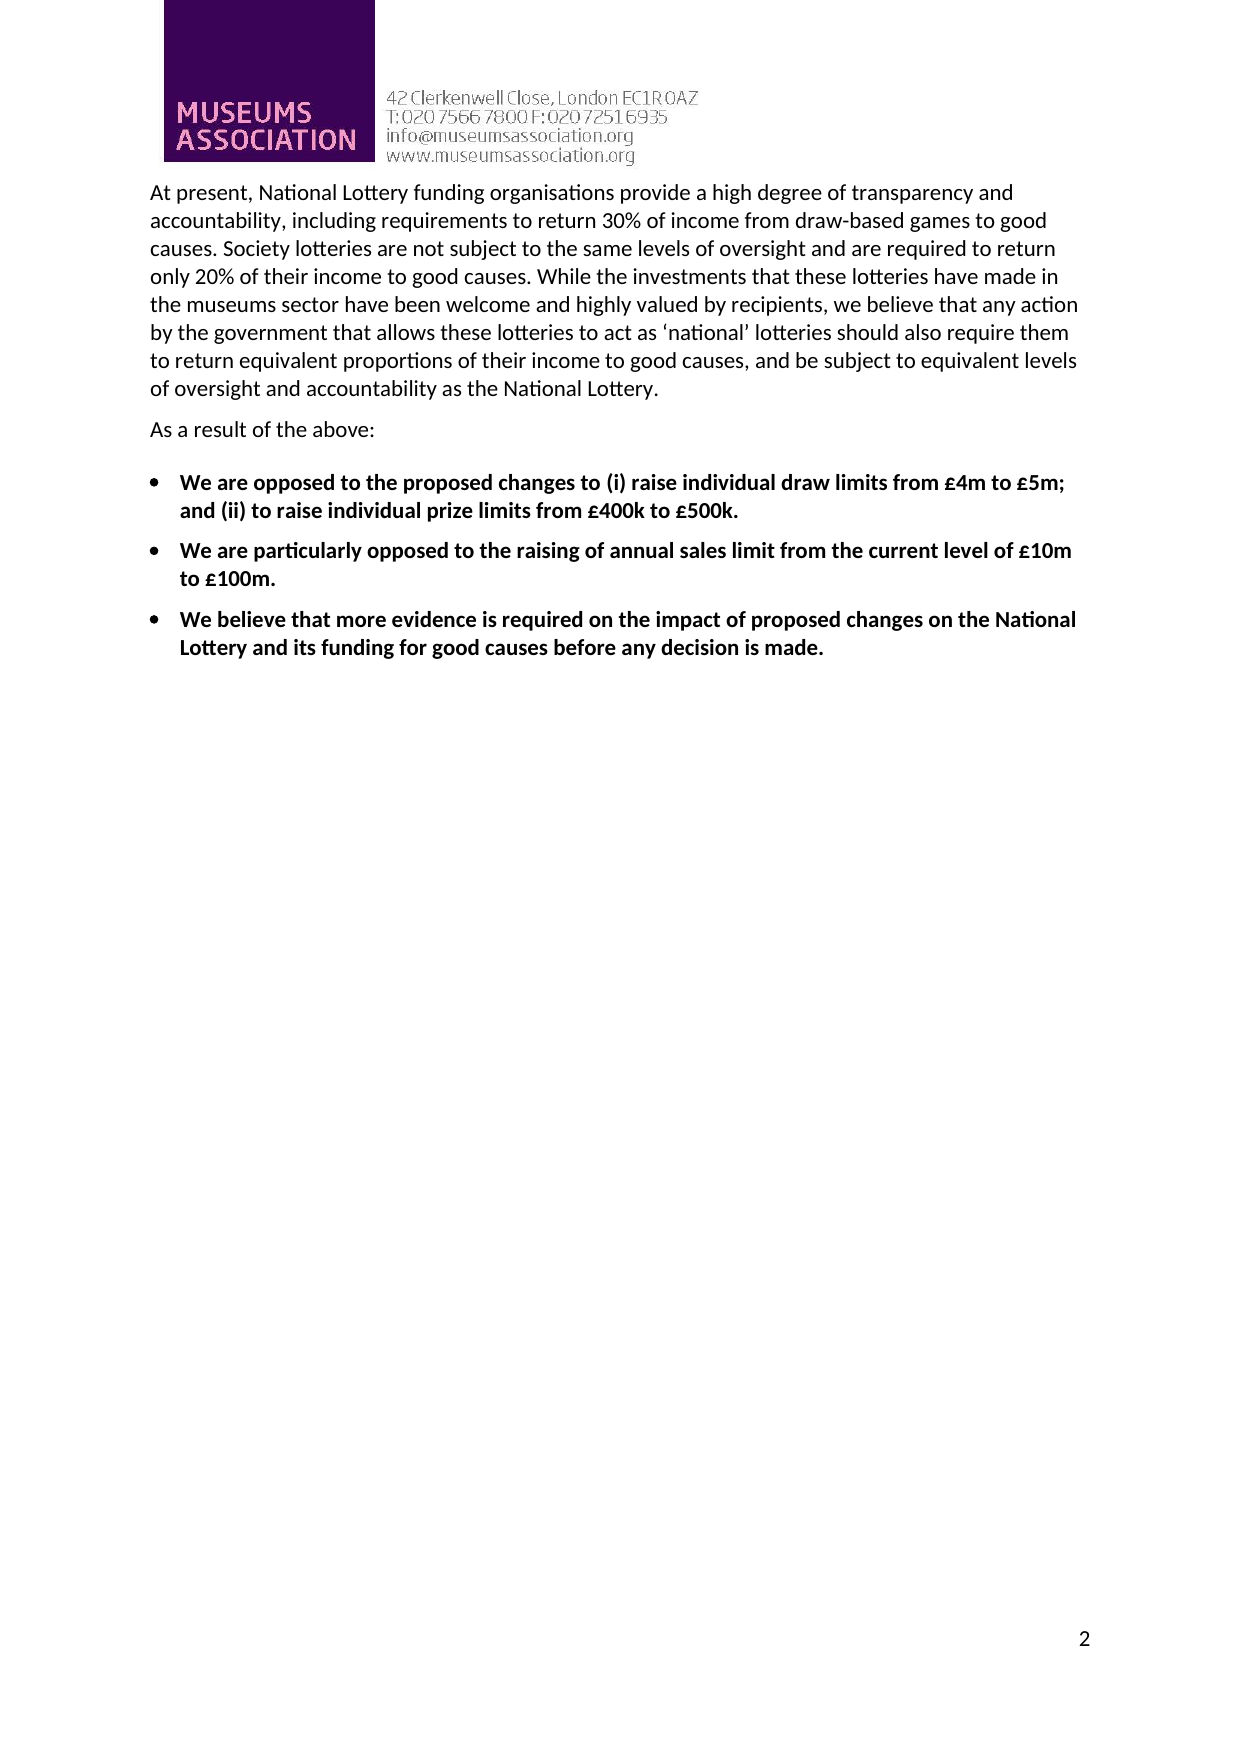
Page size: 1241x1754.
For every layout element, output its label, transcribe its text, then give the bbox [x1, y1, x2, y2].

list We are opposed to the proposed changes to (i) raise individual draw limits from £4m to £5m; and (ii) to raise individual prize limits from £400k to £500k. [150, 468, 1090, 524]
text As a result of the above: [150, 415, 1090, 443]
picture [2, 0, 1240, 179]
list We believe that more evidence is required on the impact of proposed changes on the National Lottery and its funding for good causes before any decision is made. [150, 605, 1090, 661]
text At present, National Lottery funding organisations provide a high degree of transparency and accountability, including requirements to return 30% of income from draw-based games to good causes. Society lotteries are not subject to the same levels of oversight and are required to return only 20% of their income to good causes. While the investments that these lotteries have made in the museums sector have been welcome and highly valued by recipients, we believe that any action by the government that allows these lotteries to act as ‘national’ lotteries should also require them to return equivalent proportions of their income to good causes, and be subject to equivalent levels of oversight and accountability as the National Lottery. [150, 150, 1090, 402]
list We are particularly opposed to the raising of annual sales limit from the current level of £10m to £100m. [150, 537, 1090, 593]
